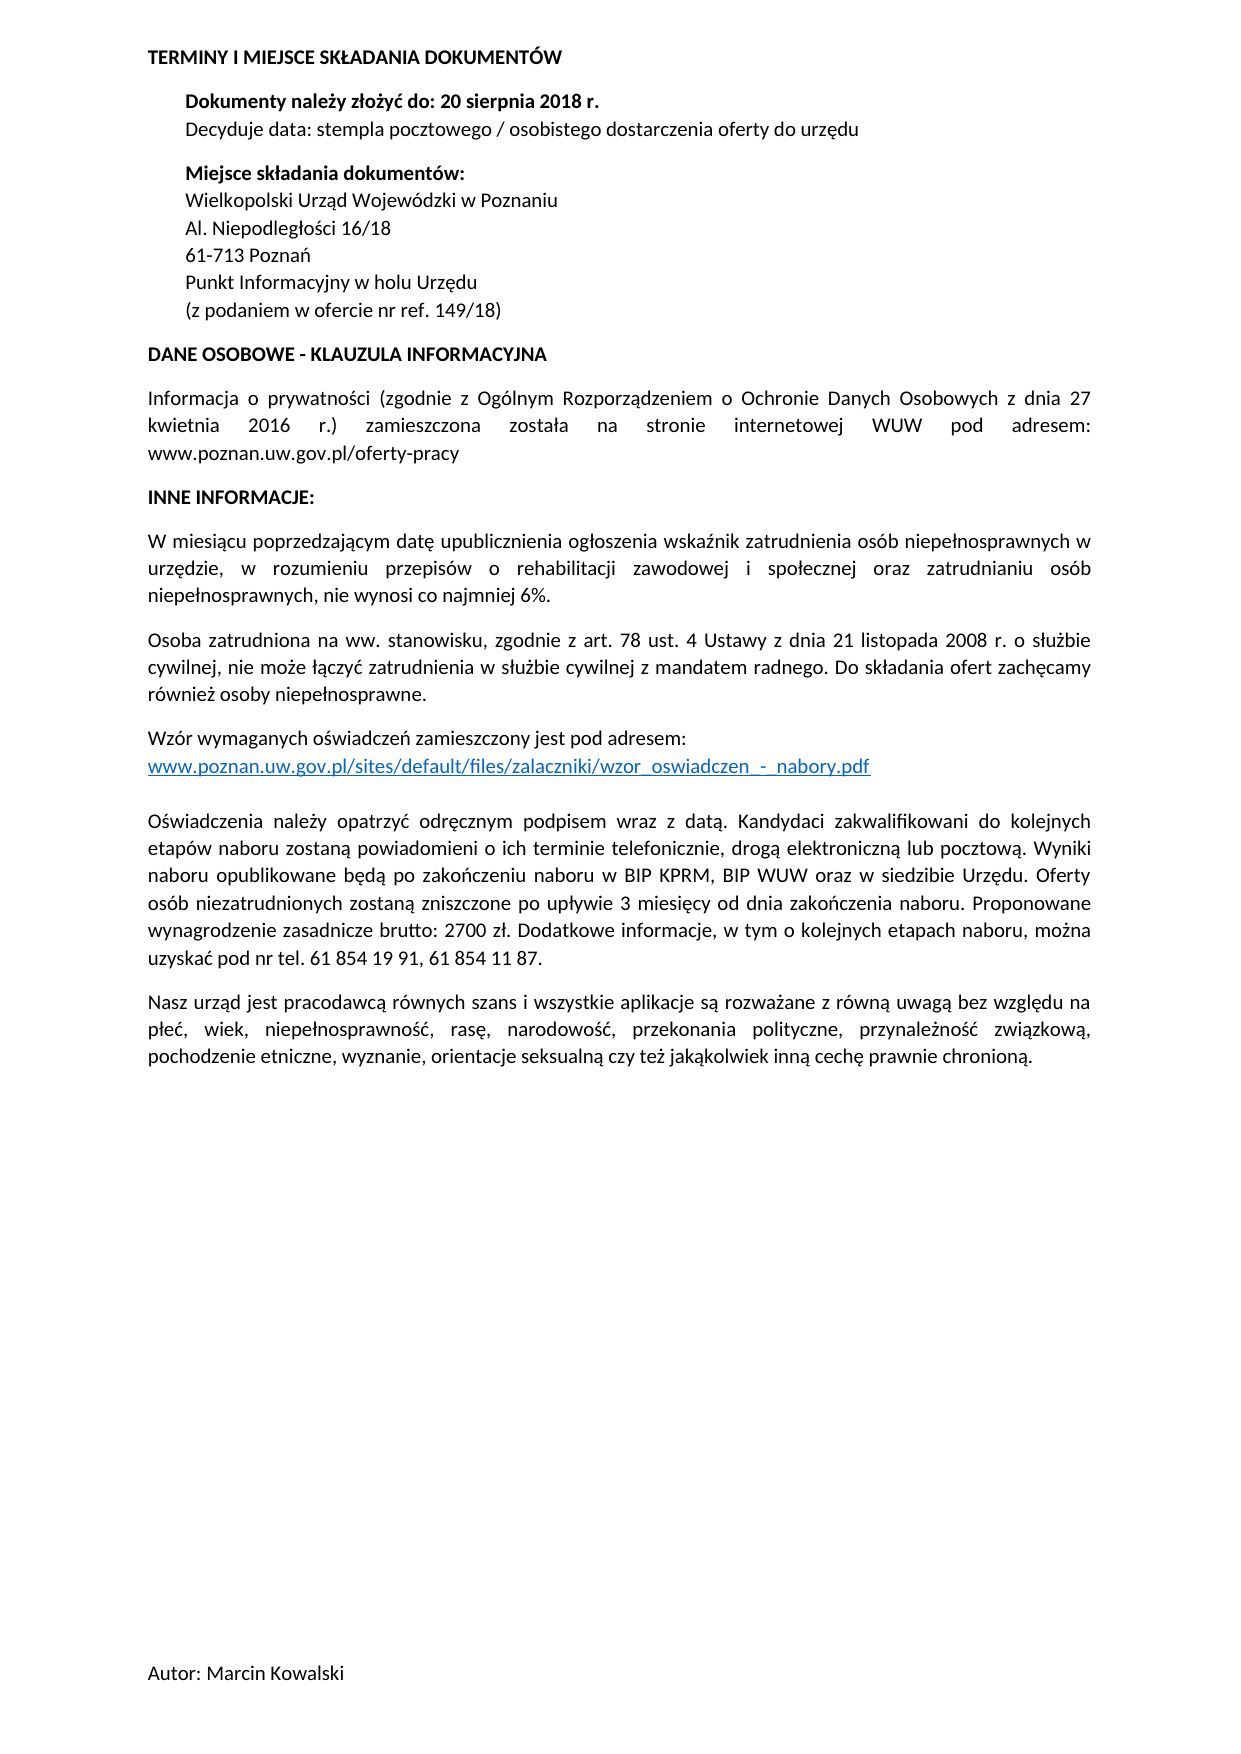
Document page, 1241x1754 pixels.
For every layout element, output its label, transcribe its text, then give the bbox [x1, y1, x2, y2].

text INNE INFORMACJE: [148, 484, 1093, 509]
text Nasz urząd jest pracodawcą równych szans i wszystkie aplikacje są rozważane z równą uwagą bez względu na płeć, wiek, niepełnosprawność, rasę, narodowość, przekonania polityczne, przynależność związkową, pochodzenie etniczne, wyznanie, orientacje seksualną czy też jakąkolwiek inną cechę prawnie chronioną. [148, 989, 1093, 1069]
text W miesiącu poprzedzającym datę upublicznienia ogłoszenia wskaźnik zatrudnienia osób niepełnosprawnych w urzędzie, w rozumieniu przepisów o rehabilitacji zawodowej i społecznej oraz zatrudnianiu osób niepełnosprawnych, nie wynosi co najmniej 6%. [148, 528, 1093, 608]
text Oświadczenia należy opatrzyć odręcznym podpisem wraz z datą. Kandydaci zakwalifikowani do kolejnych etapów naboru zostaną powiadomieni o ich terminie telefonicznie, drogą elektroniczną lub pocztową. Wyniki naboru opublikowane będą po zakończeniu naboru w BIP KPRM, BIP WUW oraz w siedzibie Urzędu. Oferty osób niezatrudnionych zostaną zniszczone po upływie 3 miesięcy od dnia zakończenia naboru. Proponowane wynagrodzenie zasadnicze brutto: 2700 zł. Dodatkowe informacje, w tym o kolejnych etapach naboru, można uzyskać pod nr tel. 61 854 19 91, 61 854 11 87. [148, 808, 1093, 970]
text www.poznan.uw.gov.pl/sites/default/files/zalaczniki/wzor_oswiadczen_-_nabory.pdf [148, 753, 1093, 778]
text Dokumenty należy złożyć do: 20 sierpnia 2018 r. [185, 88, 1093, 114]
text Decyduje data: stempla pocztowego / osobistego dostarczenia oferty do urzędu [185, 116, 1093, 141]
text Wzór wymaganych oświadczeń zamieszczony jest pod adresem: [148, 726, 1093, 751]
text Osoba zatrudniona na ww. stanowisku, zgodnie z art. 78 ust. 4 Ustawy z dnia 21 listopada 2008 r. o służbie cywilnej, nie może łączyć zatrudnienia w służbie cywilnej z mandatem radnego. Do składania ofert zachęcamy również osoby niepełnosprawne. [148, 627, 1093, 707]
text Miejsce składania dokumentów: Wielkopolski Urząd Wojewódzki w Poznaniu Al. Niepodległości 16/18 61-713 Poznań Punkt Informacyjny w holu Urzędu (z podaniem w ofercie nr ref. 149/18) [185, 160, 1093, 322]
text TERMINY I MIEJSCE SKŁADANIA DOKUMENTÓW [148, 44, 1093, 70]
text Informacja o prywatności (zgodnie z Ogólnym Rozporządzeniem o Ochronie Danych Osobowych z dnia 27 kwietnia 2016 r.) zamieszczona została na stronie internetowej WUW pod adresem: www.poznan.uw.gov.pl/oferty-pracy [148, 385, 1093, 465]
text Autor: Marcin Kowalski [148, 1661, 1093, 1686]
text DANE OSOBOWE - KLAUZULA INFORMACYJNA [148, 341, 1093, 366]
